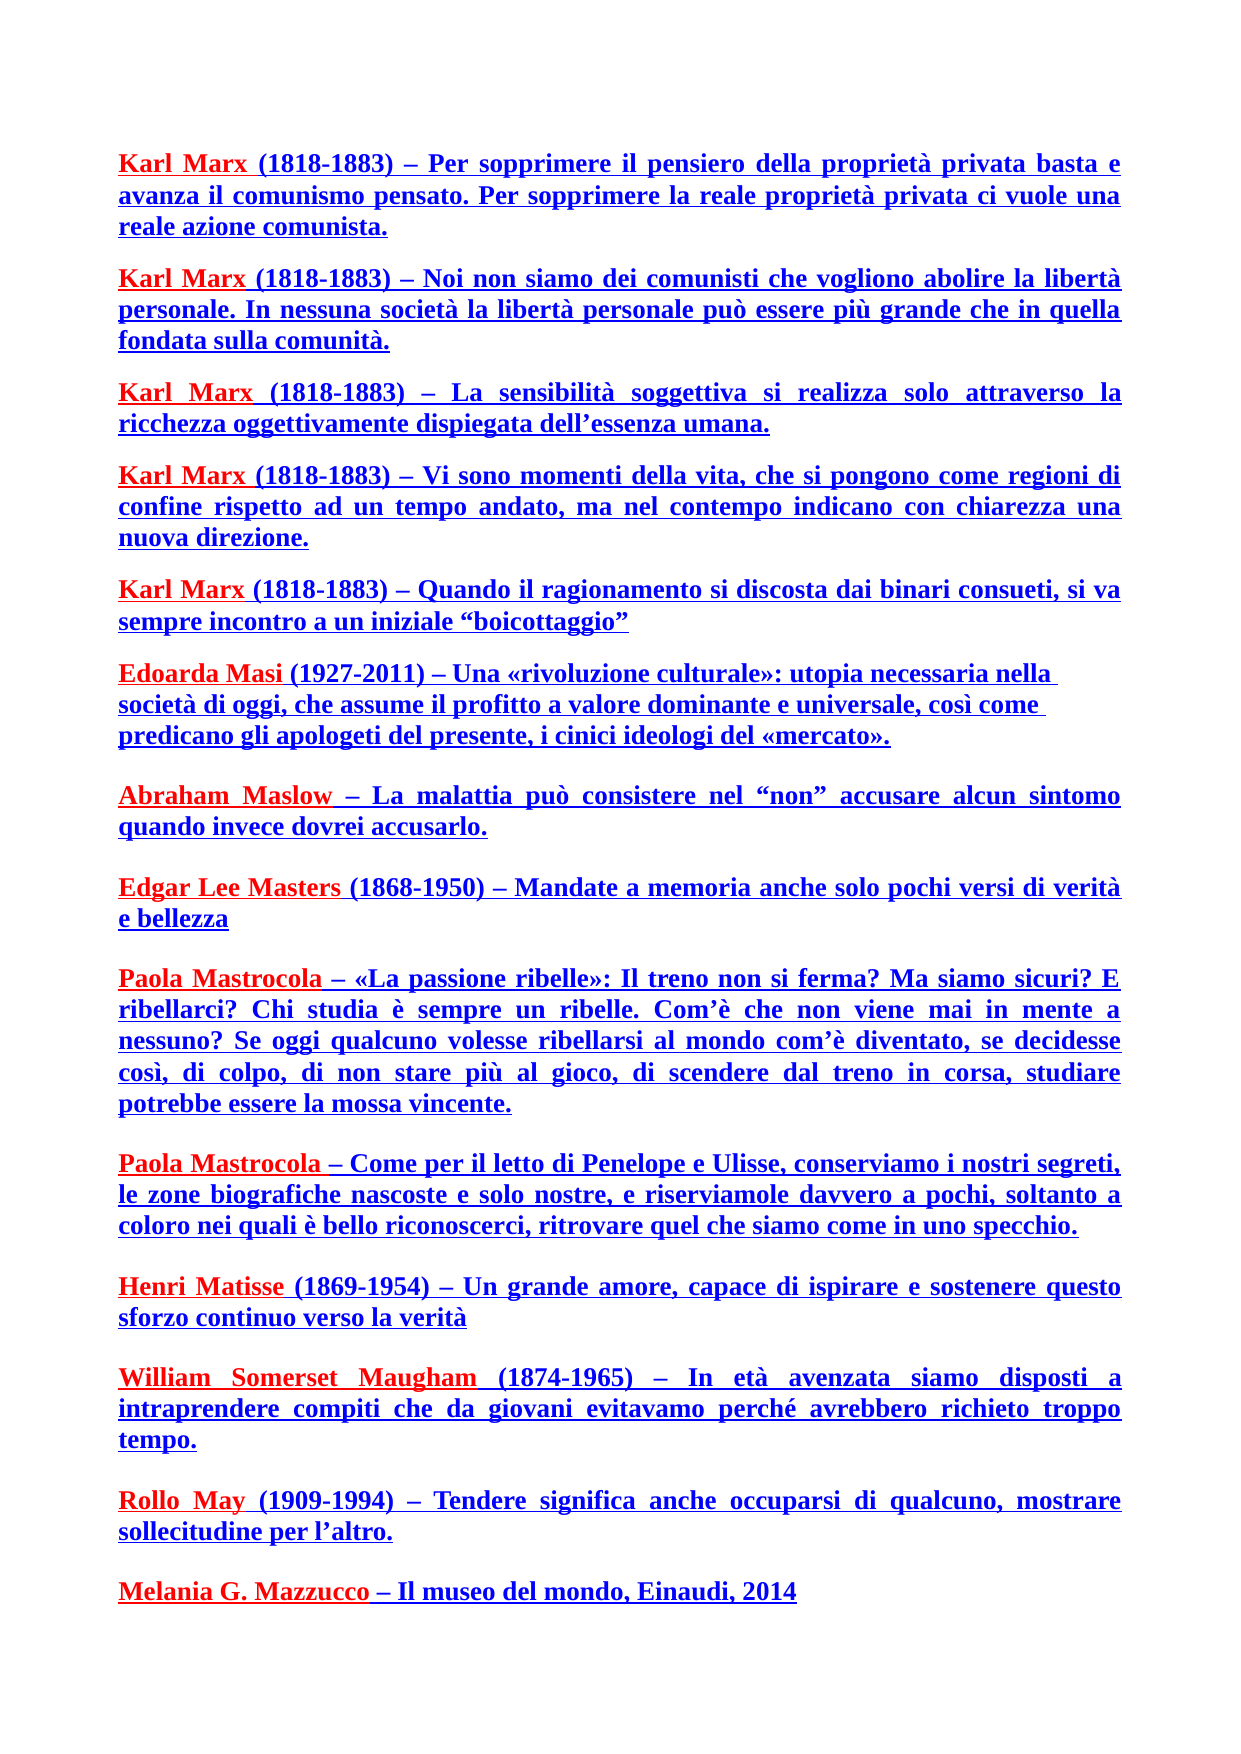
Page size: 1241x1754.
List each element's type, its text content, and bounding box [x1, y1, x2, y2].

subtitle Karl Marx (1818-1883) – Noi non siamo dei comunisti che vogliono abolire la libertà personale. In nessuna società la libertà personale può essere più grande che in quella fondata sulla comunità. [118, 262, 1122, 289]
subtitle Paola Mastrocola – «La passione ribelle»: Il treno non si ferma? Ma siamo sicuri? E ribellarci? Chi studia è sempre un ribelle. Com’è che non viene mai in mente a nessuno? Se oggi qualcuno volesse ribellarsi al mondo com’è diventato, se decidesse così, di colpo, di non stare più al gioco, di scendere dal treno in corsa, studiare potrebbe essere la mossa vincente. [118, 1053, 1122, 1118]
subtitle Rollo May (1909-1994) – Tendere significa anche occuparsi di qualcuno, mostrare sollecitudine per l’altro. [118, 1484, 1122, 1511]
subtitle Edgar Lee Masters (1868-1950) – Mandate a memoria anche solo pochi versi di verità e bellezza [118, 871, 1122, 898]
subtitle Edgar Lee Masters (1868-1950) – Mandate a memoria anche solo pochi versi di verità e bellezza [118, 899, 1122, 933]
subtitle Paola Mastrocola – Come per il letto di Penelope e Ulisse, conserviamo i nostri segreti, le zone biografiche nascoste e solo nostre, e riserviamole davvero a pochi, soltanto a coloro nei quali è bello riconoscerci, ritrovare quel che siamo come in uno specchio. [118, 1147, 1122, 1205]
subtitle Karl Marx (1818-1883) – Vi sono momenti della vita, che si pongono come regioni di confine rispetto ad un tempo andato, ma nel contempo indicano con chiarezza una nuova direzione. [118, 459, 1122, 518]
subtitle Abraham Maslow – La malattia può consistere nel “non” accusare alcun sintomo quando invece dovrei accusarlo. [118, 779, 1122, 842]
subtitle Karl Marx (1818-1883) – La sensibilità soggettiva si realizza solo attraverso la ricchezza oggettivamente dispiegata dell’essenza umana. [118, 405, 1122, 438]
subtitle Paola Mastrocola – «La passione ribelle»: Il treno non si ferma? Ma siamo sicuri? E ribellarci? Chi studia è sempre un ribelle. Com’è che non viene mai in mente a nessuno? Se oggi qualcuno volesse ribellarsi al mondo com’è diventato, se decidesse così, di colpo, di non stare più al gioco, di scendere dal treno in corsa, studiare potrebbe essere la mossa vincente. [118, 962, 1122, 1052]
subtitle Karl Marx (1818-1883) – Noi non siamo dei comunisti che vogliono abolire la libertà personale. In nessuna società la libertà personale può essere più grande che in quella fondata sulla comunità. [118, 291, 1122, 320]
subtitle Melania G. Mazzucco – Il museo del mondo, Einaudi, 2014 [118, 1575, 1122, 1606]
subtitle William Somerset Maugham (1874-1965) – In età avenzata siamo disposti a intraprendere compiti che da giovani evitavamo perché avrebbero richieto troppo tempo. [118, 1421, 1122, 1454]
subtitle Henri Matisse (1869-1954) – Un grande amore, capace di ispirare e sostenere questo sforzo continuo verso la verità [118, 1298, 1122, 1332]
subtitle William Somerset Maugham (1874-1965) – In età avenzata siamo disposti a intraprendere compiti che da giovani evitavamo perché avrebbero richieto troppo tempo. [118, 1390, 1122, 1419]
text Karl Marx (1818-1883) – Per sopprimere il pensiero della proprietà privata basta e avanza il comunismo pensato. Per sopprimere la reale proprietà privata ci vuole una reale azione comunista. [118, 148, 1122, 241]
subtitle Henri Matisse (1869-1954) – Un grande amore, capace di ispirare e sostenere questo sforzo continuo verso la verità [118, 1270, 1122, 1297]
subtitle William Somerset Maugham (1874-1965) – In età avenzata siamo disposti a intraprendere compiti che da giovani evitavamo perché avrebbero richieto troppo tempo. [118, 1361, 1122, 1388]
subtitle Rollo May (1909-1994) – Tendere significa anche occuparsi di qualcuno, mostrare sollecitudine per l’altro. [118, 1512, 1122, 1546]
subtitle Karl Marx (1818-1883) – La sensibilità soggettiva si realizza solo attraverso la ricchezza oggettivamente dispiegata dell’essenza umana. [118, 376, 1122, 403]
subtitle Paola Mastrocola – Come per il letto di Penelope e Ulisse, conserviamo i nostri segreti, le zone biografiche nascoste e solo nostre, e riserviamole davvero a pochi, soltanto a coloro nei quali è bello riconoscerci, ritrovare quel che siamo come in uno specchio. [118, 1207, 1122, 1241]
subtitle Karl Marx (1818-1883) – Vi sono momenti della vita, che si pongono come regioni di confine rispetto ad un tempo andato, ma nel contempo indicano con chiarezza una nuova direzione. [118, 519, 1122, 553]
subtitle Karl Marx (1818-1883) – Noi non siamo dei comunisti che vogliono abolire la libertà personale. In nessuna società la libertà personale può essere più grande che in quella fondata sulla comunità. [118, 322, 1122, 355]
subtitle Edoarda Masi (1927-2011) – Una «rivoluzione culturale»: utopia necessaria nella società di oggi, che assume il profitto a valore dominante e universale, così come predicano gli apologeti del presente, i cinici ideologi del «mercato». [118, 657, 1122, 750]
subtitle Karl Marx (1818-1883) – Quando il ragionamento si discosta dai binari consueti, si va sempre incontro a un iniziale “boicottaggio” [118, 573, 1122, 636]
